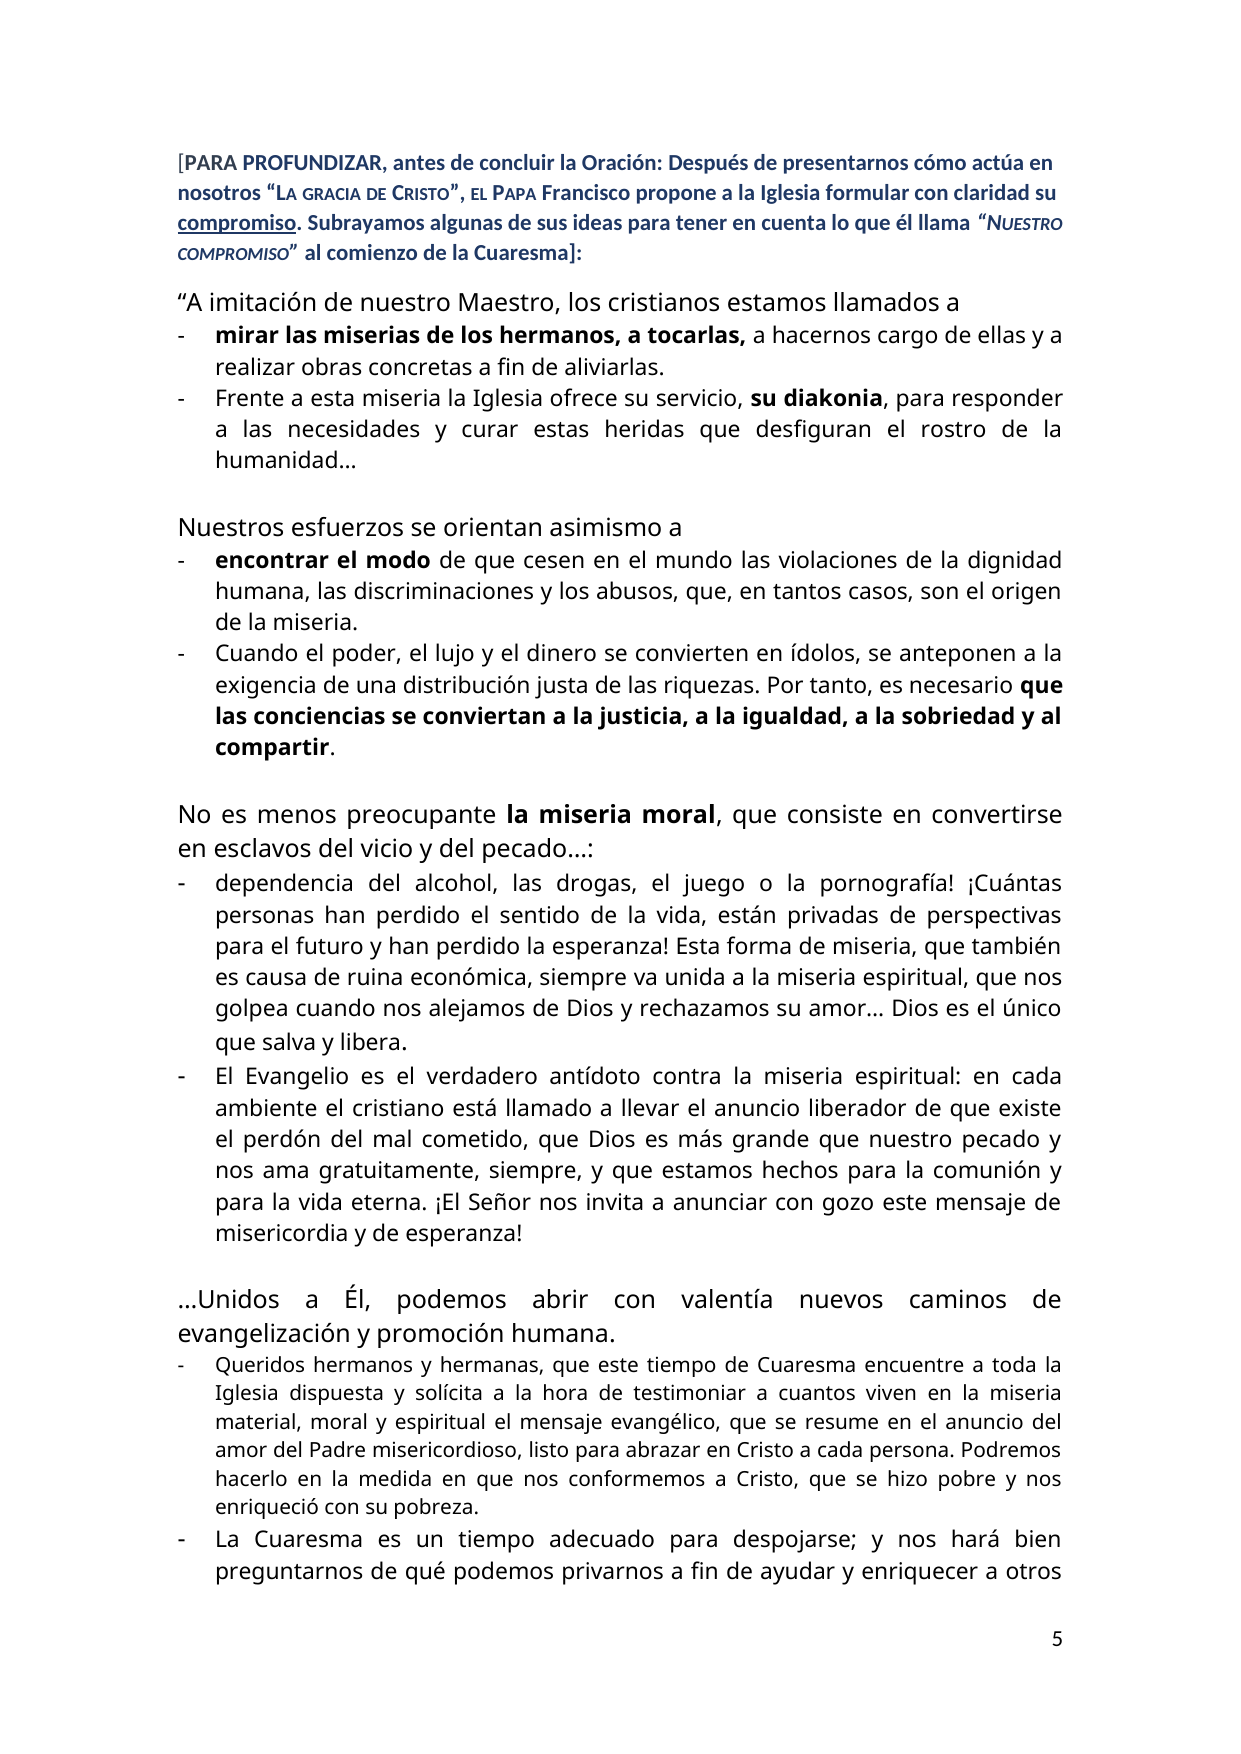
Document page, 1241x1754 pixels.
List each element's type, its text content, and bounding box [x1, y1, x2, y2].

list encontrar el modo de que cesen en el mundo las violaciones de la dignidad humana, las discriminaciones y los abusos, que, en tantos casos, son el origen de la miseria. [177, 543, 1063, 637]
list mirar las miserias de los hermanos, a tocarlas, a hacernos cargo de ellas y a realizar obras concretas a fin de aliviarlas. [177, 319, 1063, 382]
list dependencia del alcohol, las drogas, el juego o la pornografía! ¡Cuántas personas han perdido el sentido de la vida, están privadas de perspectivas para el futuro y han perdido la esperanza! Esta forma de miseria, que también es causa de ruina económica, siempre va unida a la miseria espiritual, que nos golpea cuando nos alejamos de Dios y rechazamos su amor… Dios es el único que salva y libera. [177, 864, 1063, 1058]
list Frente a esta miseria la Iglesia ofrece su servicio, su diakonia, para responder a las necesidades y curar estas heridas que desfiguran el rostro de la humanidad… [177, 382, 1063, 475]
list Cuando el poder, el lujo y el dinero se convierten en ídolos, se anteponen a la exigencia de una distribución justa de las riquezas. Por tanto, es necesario que las conciencias se conviertan a la justicia, a la igualdad, a la sobriedad y al compartir. [177, 637, 1063, 762]
text “A imitación de nuestro Maestro, los cristianos estamos llamados a [177, 285, 1063, 319]
text Nuestros esfuerzos se orientan asimismo a [177, 509, 1063, 543]
text [PARA PROFUNDIZAR, antes de concluir la Oración: Después de presentarnos cómo actúa en nosotros “La gracia de Cristo”, el Papa Francisco propone a la Iglesia formular con claridad su compromiso. Subrayamos algunas de sus ideas para tener en cuenta lo que él llama “Nuestro compromiso” al comienzo de la Cuaresma]: [177, 148, 1063, 266]
list El Evangelio es el verdadero antídoto contra la miseria espiritual: en cada ambiente el cristiano está llamado a llevar el anuncio liberador de que existe el perdón del mal cometido, que Dios es más grande que nuestro pecado y nos ama gratuitamente, siempre, y que estamos hechos para la comunión y para la vida eterna. ¡El Señor nos invita a anunciar con gozo este mensaje de misericordia y de esperanza! [177, 1058, 1063, 1248]
text …Unidos a Él, podemos abrir con valentía nuevos caminos de evangelización y promoción humana. [177, 1282, 1063, 1350]
list Queridos hermanos y hermanas, que este tiempo de Cuaresma encuentre a toda la Iglesia dispuesta y solícita a la hora de testimoniar a cuantos viven en la miseria material, moral y espiritual el mensaje evangélico, que se resume en el anuncio del amor del Padre misericordioso, listo para abrazar en Cristo a cada persona. Podremos hacerlo en la medida en que nos conformemos a Cristo, que se hizo pobre y nos enriqueció con su pobreza. [177, 1350, 1063, 1521]
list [177, 1521, 1063, 1586]
text No es menos preocupante la miseria moral, que consiste en convertirse en esclavos del vicio y del pecado…: [177, 796, 1063, 864]
